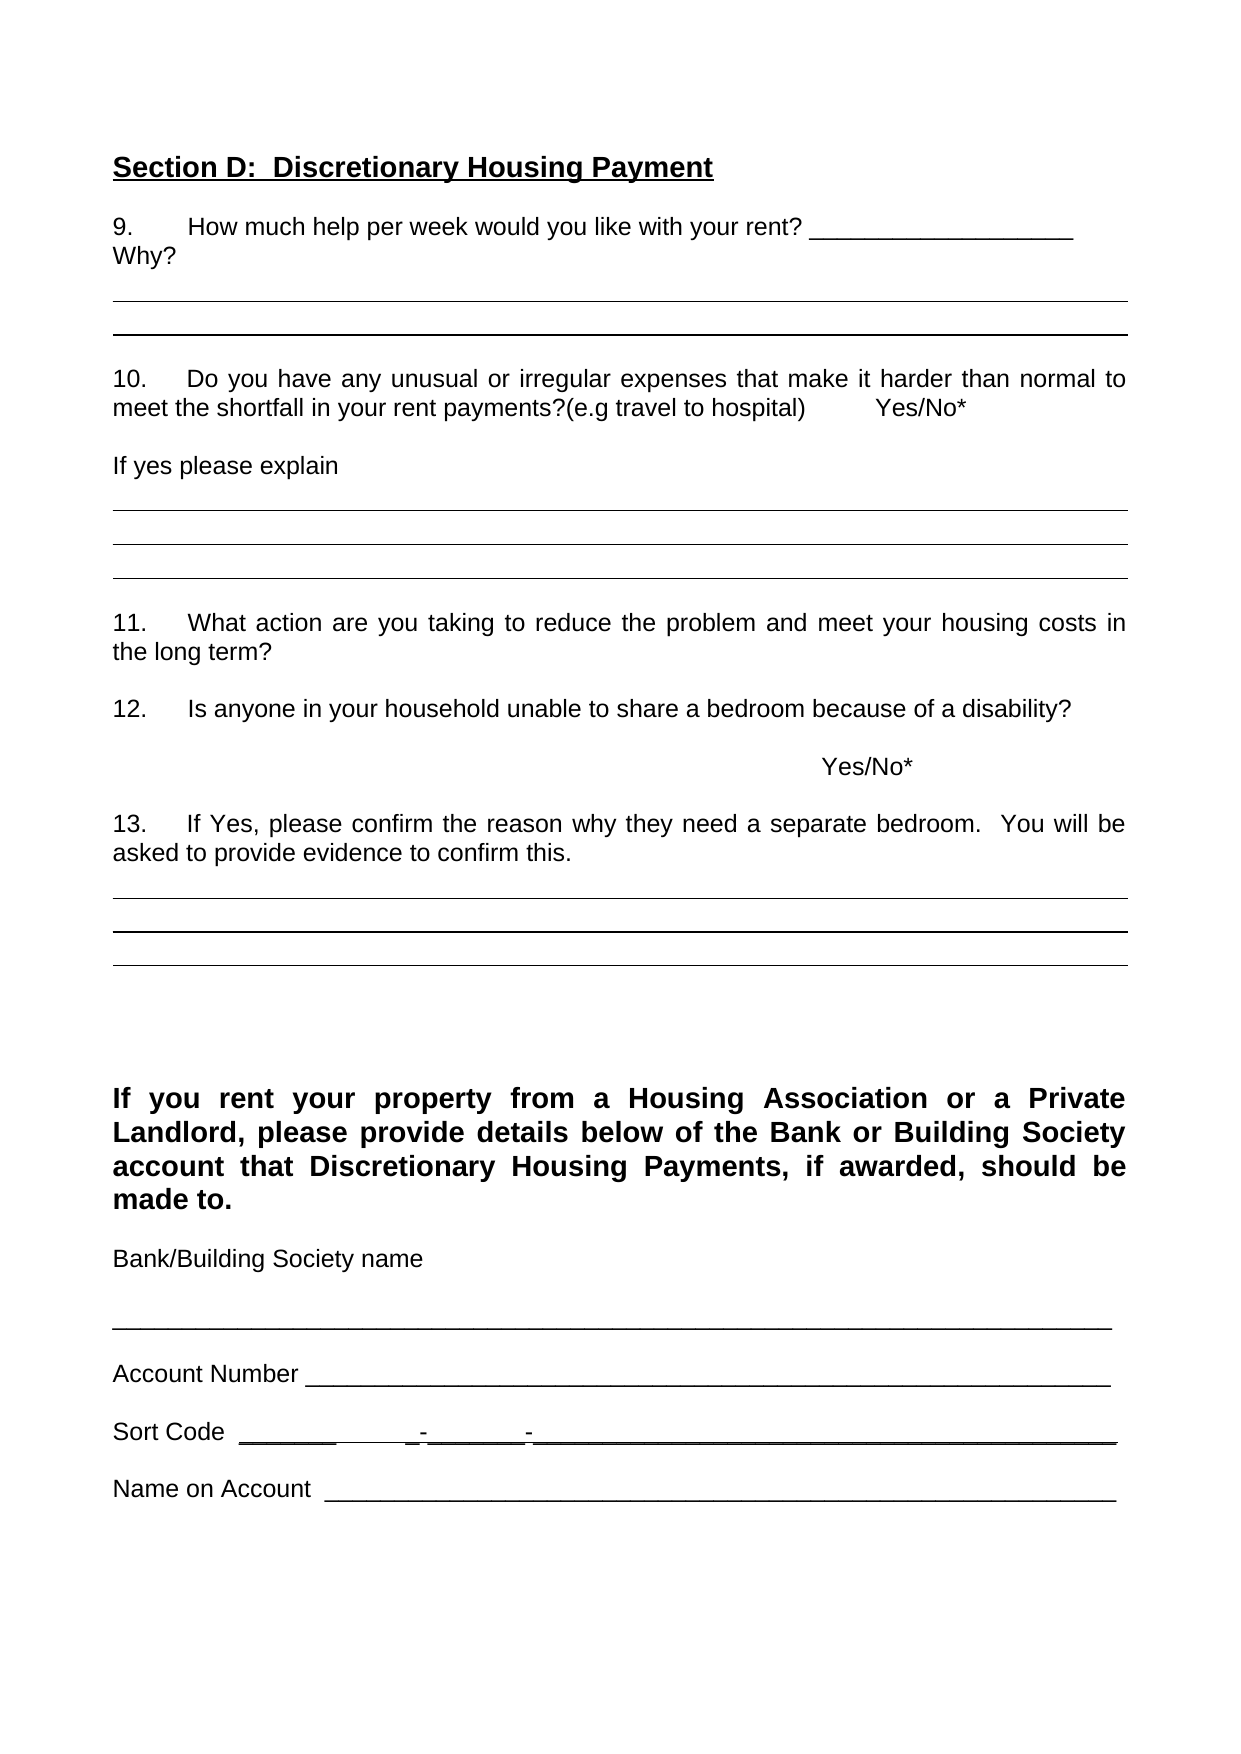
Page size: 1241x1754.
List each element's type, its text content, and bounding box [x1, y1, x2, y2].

text Section D: Discretionary Housing Payment [112, 150, 1128, 183]
text ________________________________________________________________________ [112, 1302, 1128, 1331]
text 11. What action are you taking to reduce the problem and meet your housing costs in the long term? [112, 608, 1128, 665]
text If yes please explain [112, 451, 1128, 479]
text 12. Is anyone in your household unable to share a bedroom because of a disability? [112, 694, 1128, 723]
text 9. How much help per week would you like with your rent? ___________________ [112, 212, 1128, 241]
text Why? [112, 241, 1128, 270]
text If you rent your property from a Housing Association or a Private Landlord, please provide details below of the Bank or Building Society account that Discretionary Housing Payments, if awarded, should be made to. [112, 1081, 1128, 1216]
text Name on Account _________________________________________________________ [112, 1474, 1128, 1503]
text Bank/Building Society name [112, 1244, 1128, 1273]
text 13. If Yes, please confirm the reason why they need a separate bedroom. You will be asked to provide evidence to confirm this. [112, 809, 1128, 867]
text Sort Code _______ _-_______-__________________________________________ [112, 1417, 1128, 1446]
text 10. Do you have any unusual or irregular expenses that make it harder than normal to meet the shortfall in your rent payments?(e.g travel to hospital) Yes/No* [112, 364, 1128, 422]
text Yes/No* [112, 752, 1128, 780]
text Account Number __________________________________________________________ [112, 1359, 1128, 1388]
